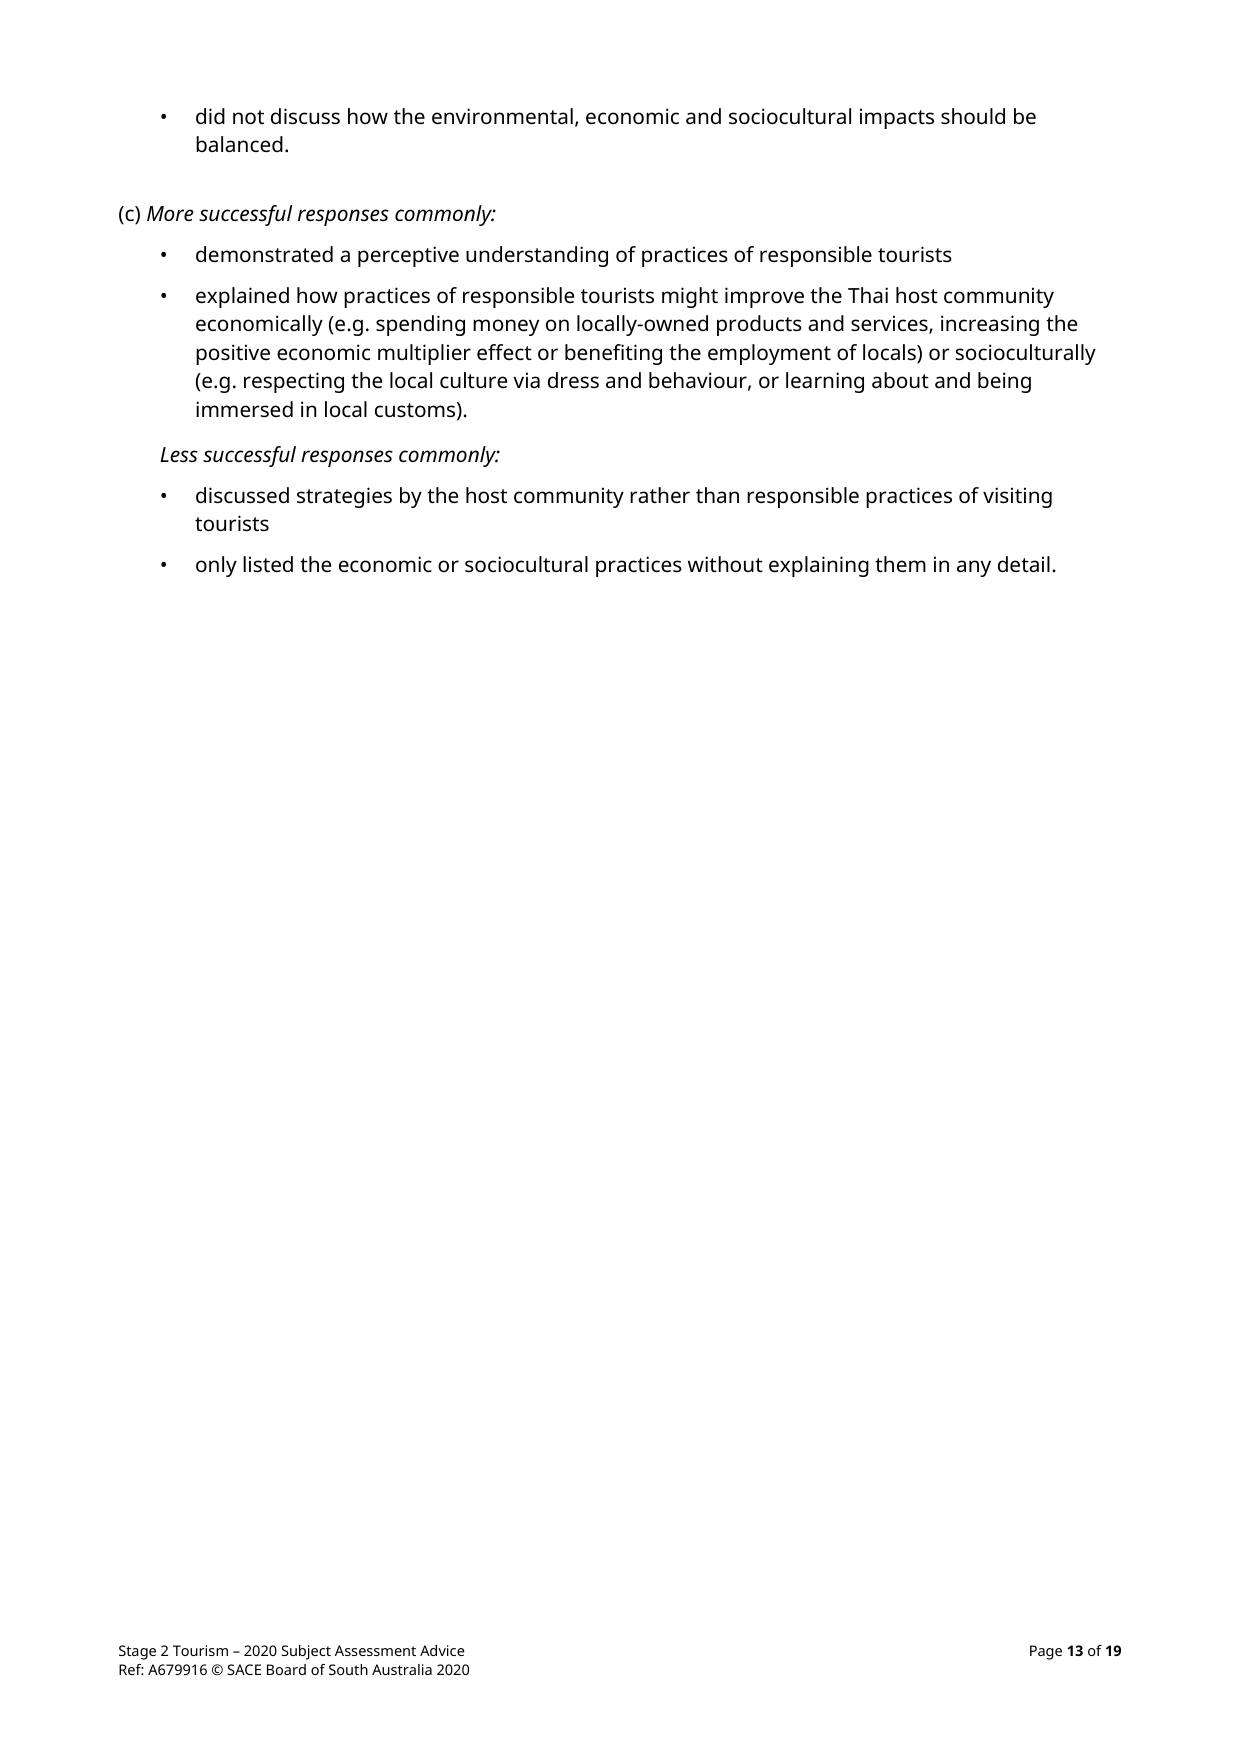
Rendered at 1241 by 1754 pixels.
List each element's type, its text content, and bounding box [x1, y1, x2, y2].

text • discussed strategies by the host community rather than responsible practices of visiting tourists [159, 481, 1122, 538]
text • did not discuss how the environmental, economic and sociocultural impacts should be balanced. [159, 102, 1122, 159]
text • demonstrated a perceptive understanding of practices of responsible tourists [159, 240, 1122, 269]
text • only listed the economic or sociocultural practices without explaining them in any detail. [159, 550, 1122, 579]
text • explained how practices of responsible tourists might improve the Thai host community economically (e.g. spending money on locally-owned products and services, increasing the positive economic multiplier effect or benefiting the employment of locals) or socioculturally (e.g. respecting the local culture via dress and behaviour, or learning about and being immersed in local customs). [159, 281, 1122, 423]
text Less successful responses commonly: [159, 440, 1122, 468]
text (c) More successful responses commonly: [118, 199, 1122, 228]
